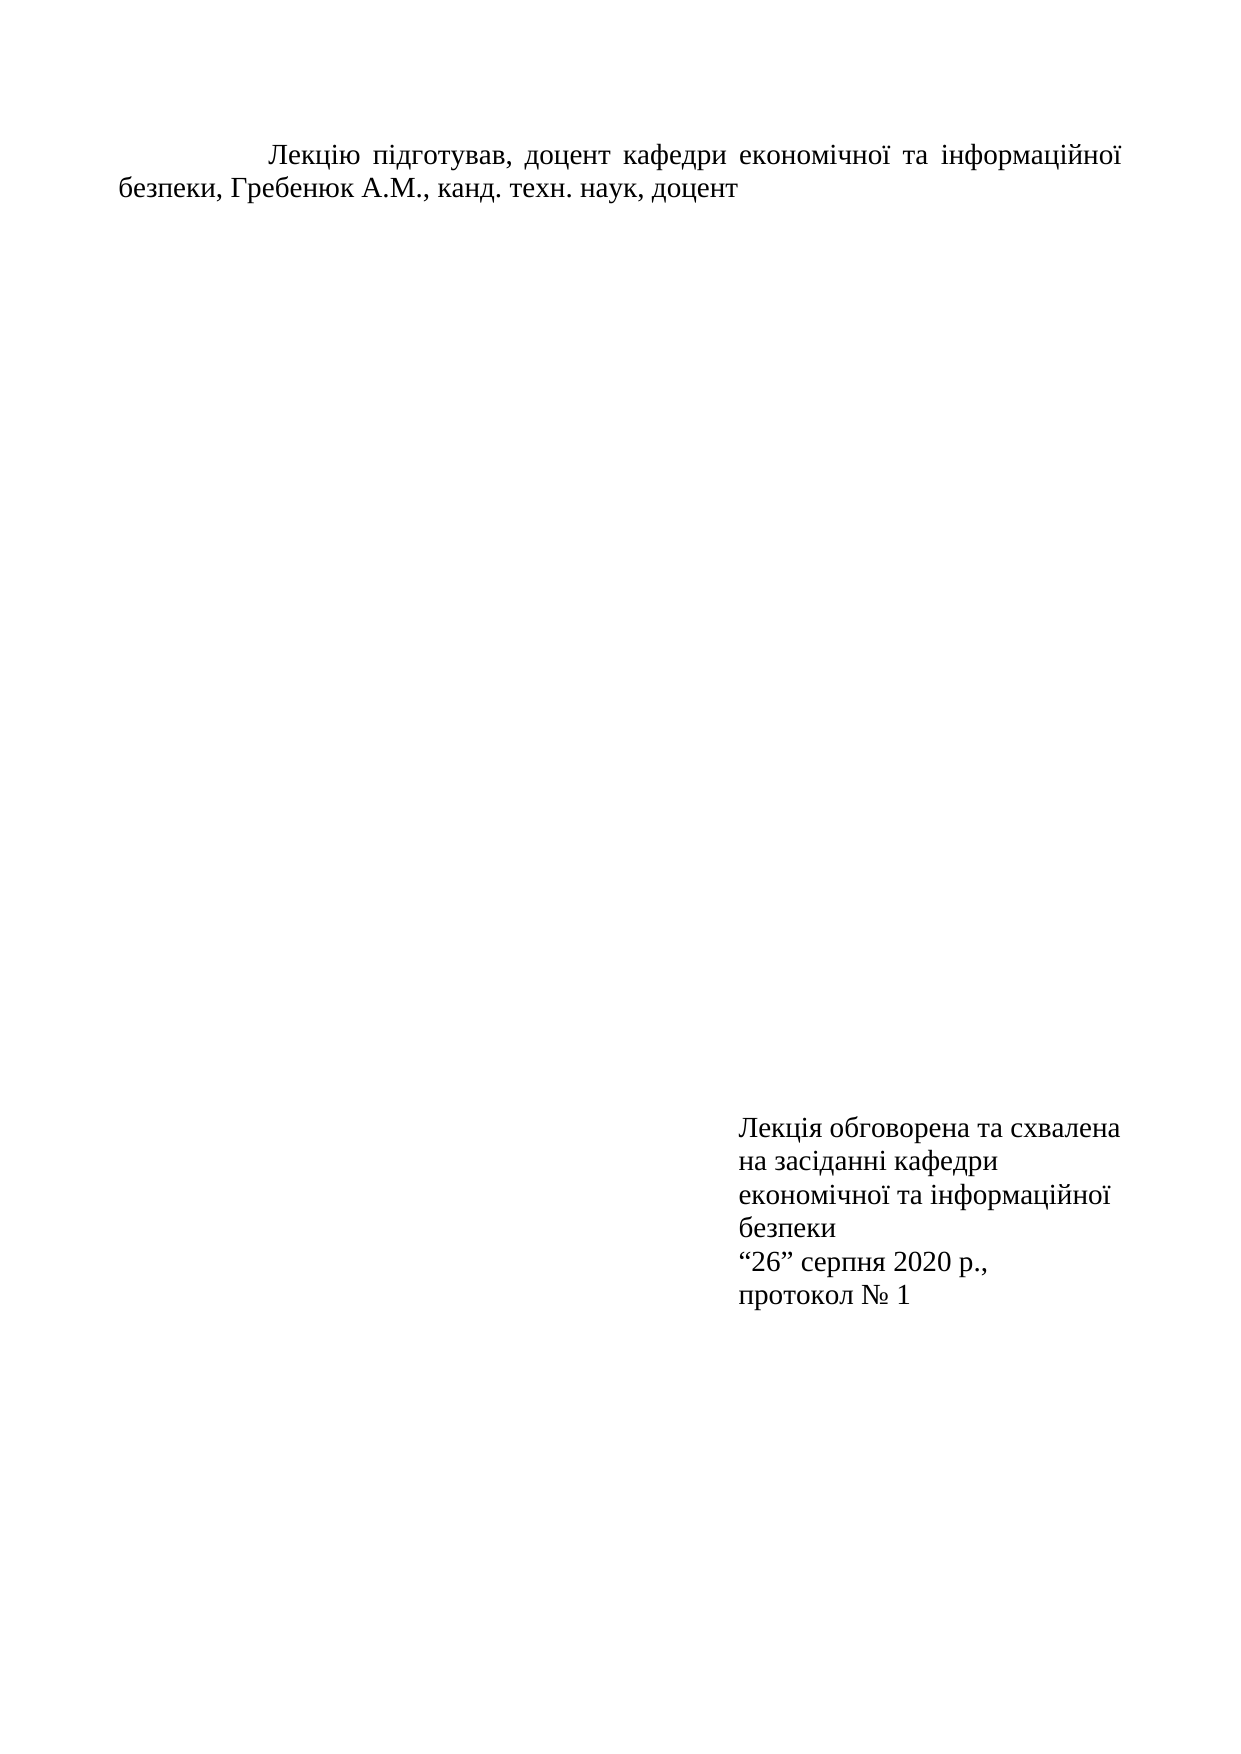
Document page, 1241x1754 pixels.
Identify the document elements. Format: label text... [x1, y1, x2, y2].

text протокол № 1 [738, 1277, 1122, 1311]
text Лекція обговорена та схвалена на засіданні кафедри економічної та інформаційної безпеки [738, 1110, 1122, 1244]
text “26” серпня 2020 р., [738, 1244, 1122, 1277]
text Лекцію підготував, доцент кафедри економічної та інформаційної безпеки, Гребенюк А.М., канд. техн. наук, доцент [118, 137, 1122, 204]
